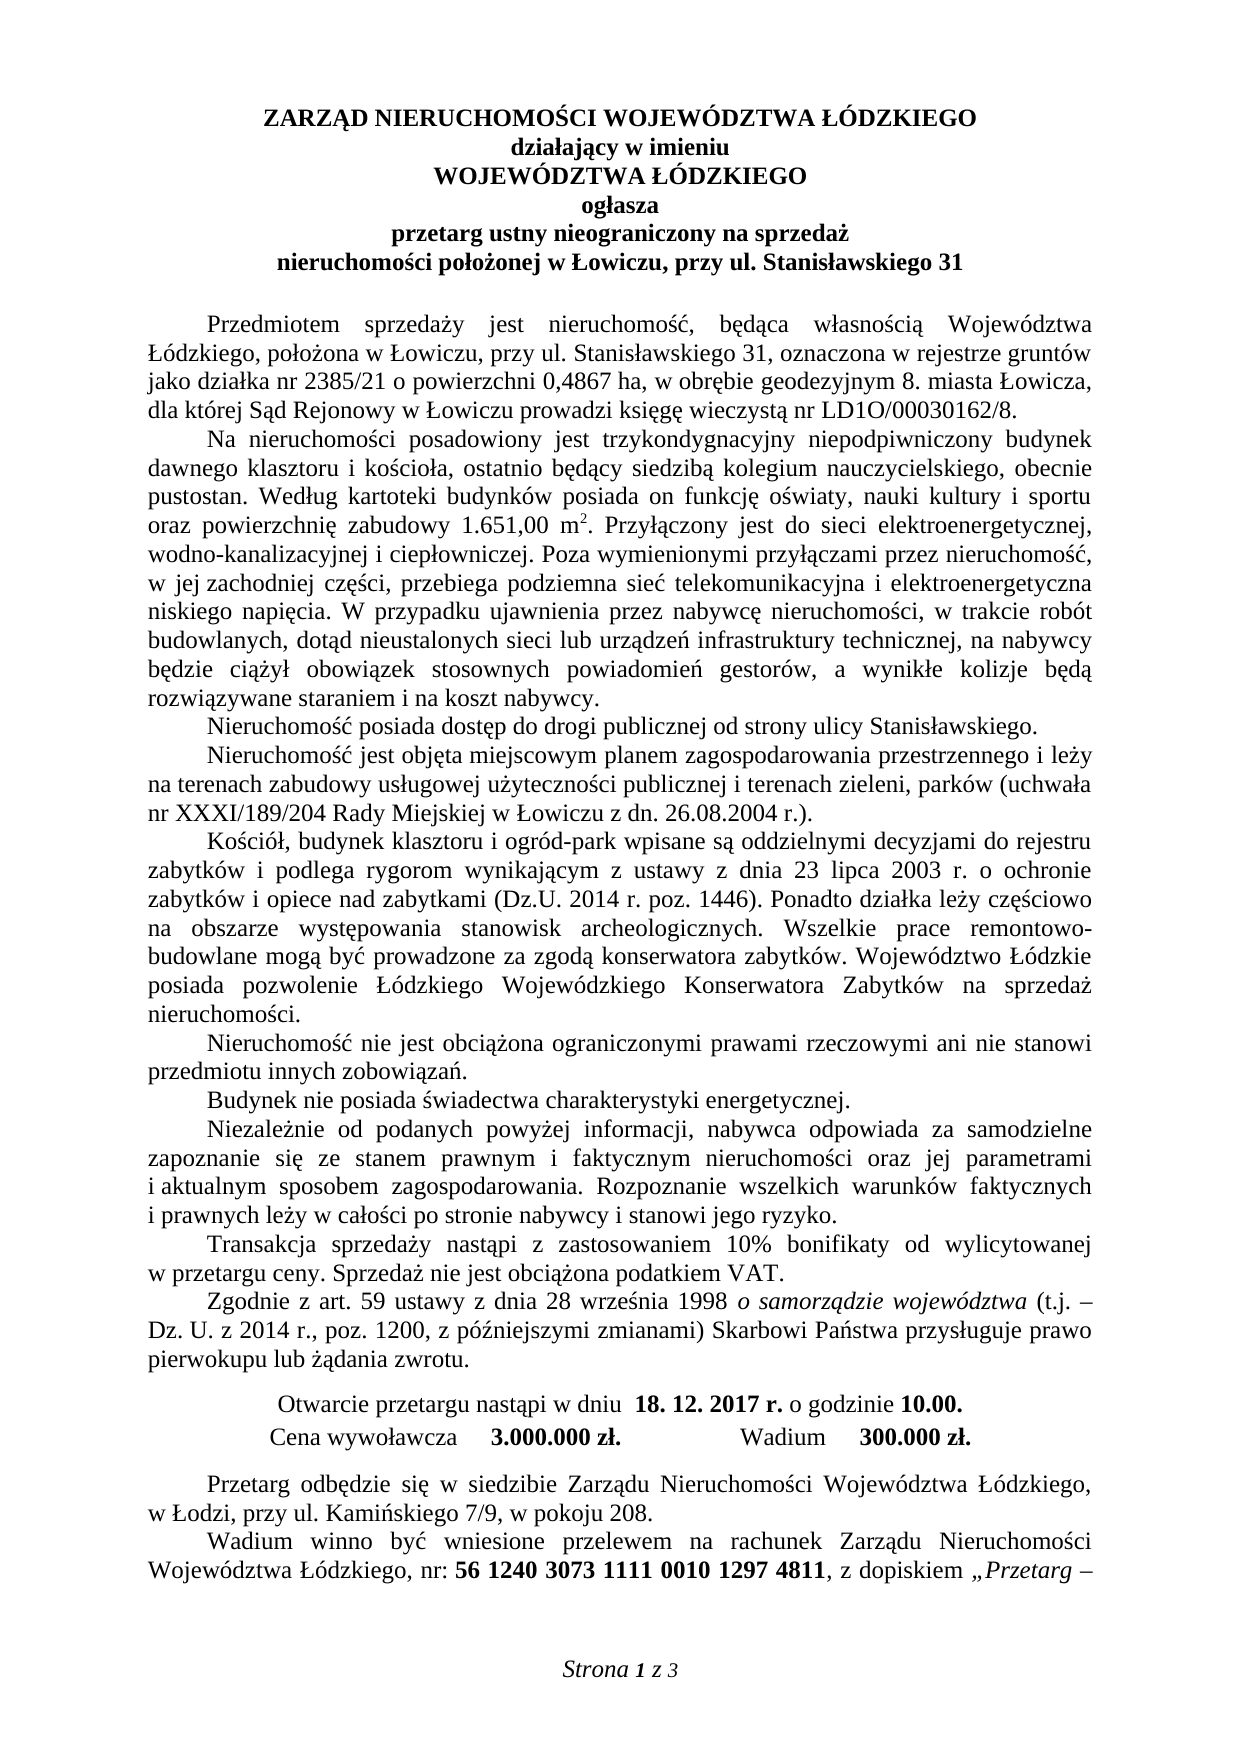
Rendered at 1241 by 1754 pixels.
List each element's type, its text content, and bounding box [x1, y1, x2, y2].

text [148, 1526, 1093, 1584]
text Cena wywoławcza 3.000.000 zł. Wadium 300.000 zł. [148, 1422, 1093, 1451]
text nieruchomości położonej w Łowiczu, przy ul. Stanisławskiego 31 [148, 247, 1093, 276]
text Na nieruchomości posadowiony jest trzykondygnacyjny niepodpiwniczony budynek dawnego klasztoru i kościoła, ostatnio będący siedzibą kolegium nauczycielskiego, obecnie pustostan. Według kartoteki budynków posiada on funkcję oświaty, nauki kultury i sportu oraz powierzchnię zabudowy 1.651,00 m2. Przyłączony jest do sieci elektroenergetycznej, wodno-kanalizacyjnej i ciepłowniczej. Poza wymienionymi przyłączami przez nieruchomość, w jej zachodniej części, przebiega podziemna sieć telekomunikacyjna i elektroenergetyczna niskiego napięcia. W przypadku ujawnienia przez nabywcę nieruchomości, w trakcie robót budowlanych, dotąd nieustalonych sieci lub urządzeń infrastruktury technicznej, na nabywcy będzie ciążył obowiązek stosownych powiadomień gestorów, a wynikłe kolizje będą rozwiązywane staraniem i na koszt nabywcy. [148, 424, 1093, 711]
text Nieruchomość nie jest obciążona ograniczonymi prawami rzeczowymi ani nie stanowi przedmiotu innych zobowiązań. [148, 1028, 1093, 1085]
text ogłasza [148, 190, 1093, 218]
text Przedmiotem sprzedaży jest nieruchomość, będąca własnością Województwa Łódzkiego, położona w Łowiczu, przy ul. Stanisławskiego 31, oznaczona w rejestrze gruntów jako działka nr 2385/21 o powierzchni 0,4867 ha, w obrębie geodezyjnym 8. miasta Łowicza, dla której Sąd Rejonowy w Łowiczu prowadzi księgę wieczystą nr LD1O/00030162/8. [148, 309, 1093, 424]
text przetarg ustny nieograniczony na sprzedaż [148, 218, 1093, 247]
text Przetarg odbędzie się w siedzibie Zarządu Nieruchomości Województwa Łódzkiego, w Łodzi, przy ul. Kamińskiego 7/9, w pokoju 208. [148, 1469, 1093, 1526]
text Kościół, budynek klasztoru i ogród-park wpisane są oddzielnymi decyzjami do rejestru zabytków i podlega rygorom wynikającym z ustawy z dnia 23 lipca 2003 r. o ochronie zabytków i opiece nad zabytkami (Dz.U. 2014 r. poz. 1446). Ponadto działka leży częściowo na obszarze występowania stanowisk archeologicznych. Wszelkie prace remontowo-budowlane mogą być prowadzone za zgodą konserwatora zabytków. Województwo Łódzkie posiada pozwolenie Łódzkiego Wojewódzkiego Konserwatora Zabytków na sprzedaż nieruchomości. [148, 826, 1093, 1028]
text Budynek nie posiada świadectwa charakterystyki energetycznej. [148, 1085, 1093, 1114]
text Otwarcie przetargu nastąpi w dniu 18. 12. 2017 r. o godzinie 10.00. [148, 1389, 1093, 1418]
text ZARZĄD NIERUCHOMOŚCI WOJEWÓDZTWA ŁÓDZKIEGO [148, 103, 1093, 132]
text działający w imieniu [148, 132, 1093, 161]
text Nieruchomość jest objęta miejscowym planem zagospodarowania przestrzennego i leży na terenach zabudowy usługowej użyteczności publicznej i terenach zieleni, parków (uchwała nr XXXI/189/204 Rady Miejskiej w Łowiczu z dn. 26.08.2004 r.). [148, 740, 1093, 826]
text Transakcja sprzedaży nastąpi z zastosowaniem 10% bonifikaty od wylicytowanej w przetargu ceny. Sprzedaż nie jest obciążona podatkiem VAT. [148, 1229, 1093, 1286]
text WOJEWÓDZTWA ŁÓDZKIEGO [148, 161, 1093, 190]
text Nieruchomość posiada dostęp do drogi publicznej od strony ulicy Stanisławskiego. [148, 711, 1093, 740]
text Zgodnie z art. 59 ustawy z dnia 28 września 1998 o samorządzie województwa (t.j. – Dz. U. z 2014 r., poz. 1200, z późniejszymi zmianami) Skarbowi Państwa przysługuje prawo pierwokupu lub żądania zwrotu. [148, 1286, 1093, 1373]
text Niezależnie od podanych powyżej informacji, nabywca odpowiada za samodzielne zapoznanie się ze stanem prawnym i faktycznym nieruchomości oraz jej parametrami i aktualnym sposobem zagospodarowania. Rozpoznanie wszelkich warunków faktycznych i prawnych leży w całości po stronie nabywcy i stanowi jego ryzyko. [148, 1114, 1093, 1229]
